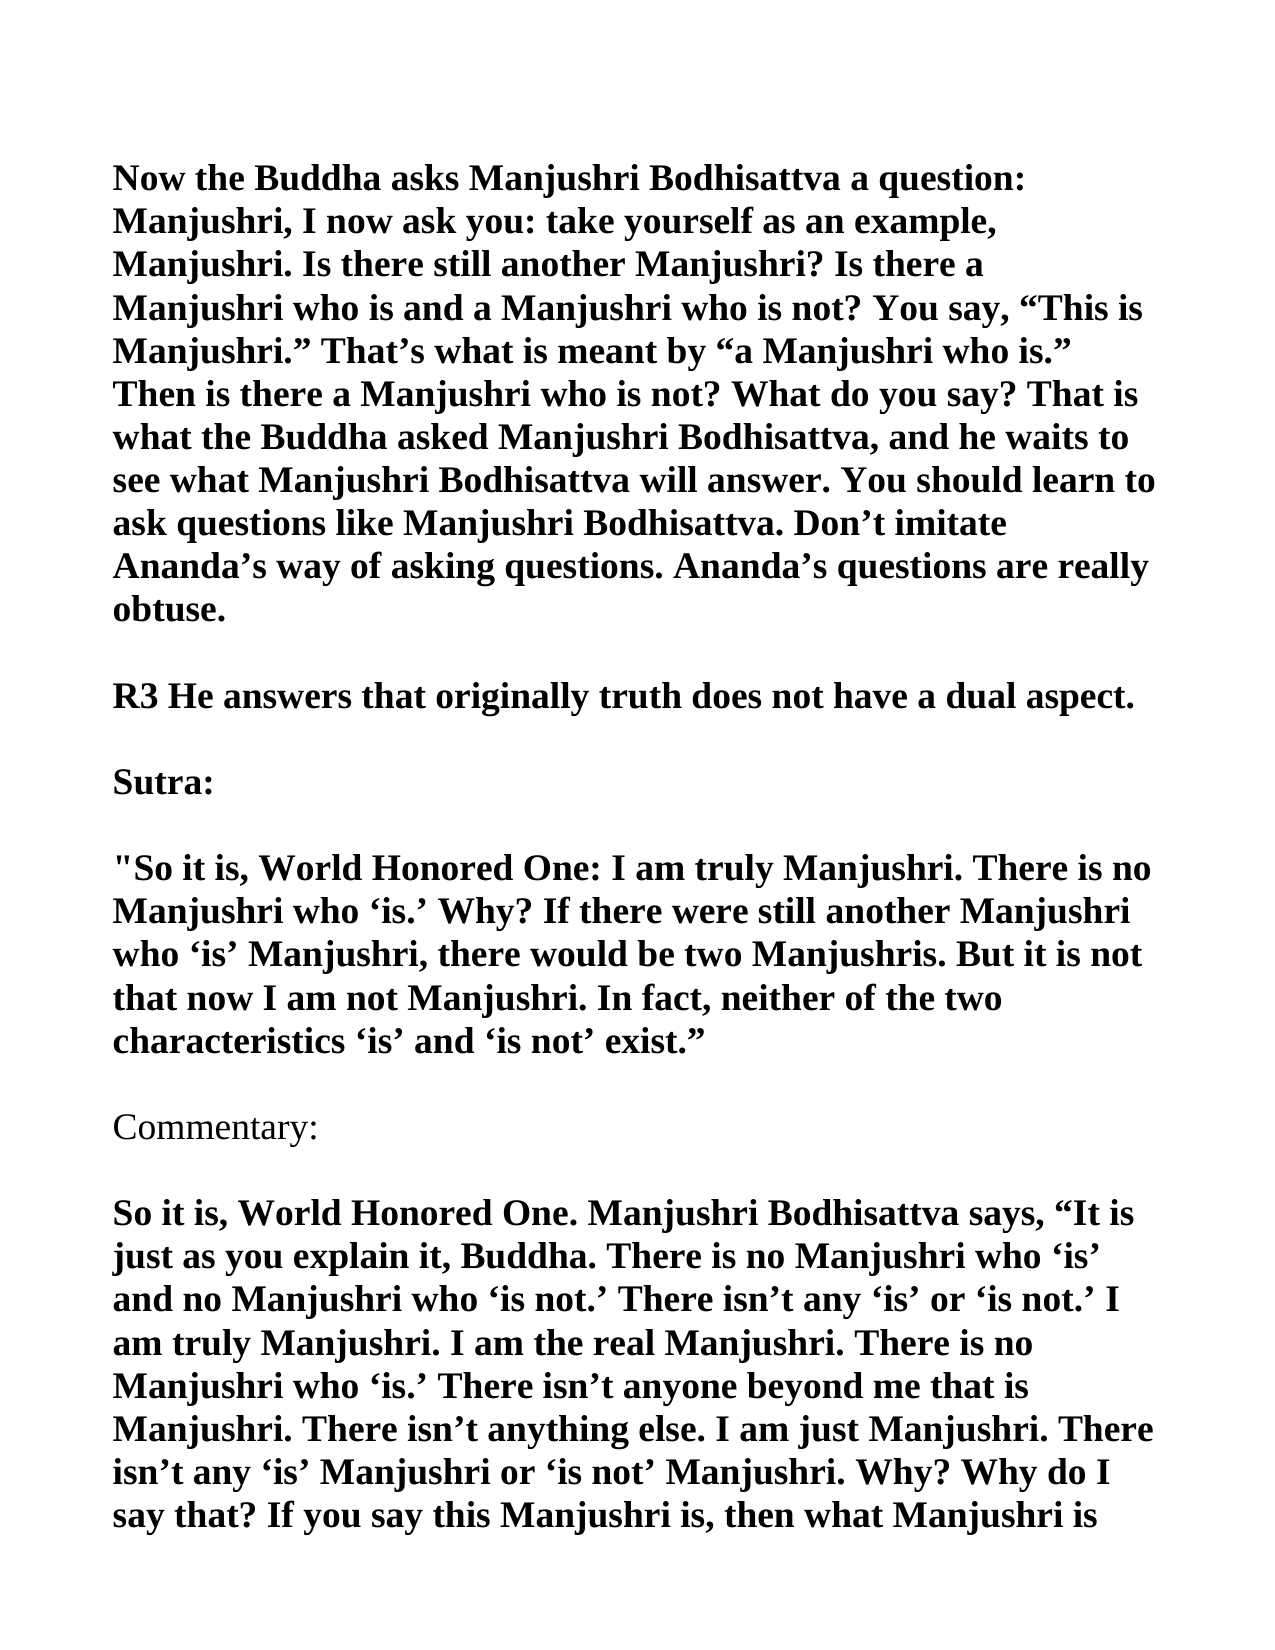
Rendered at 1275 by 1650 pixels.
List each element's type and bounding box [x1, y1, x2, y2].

subtitle [112, 112, 1162, 1536]
